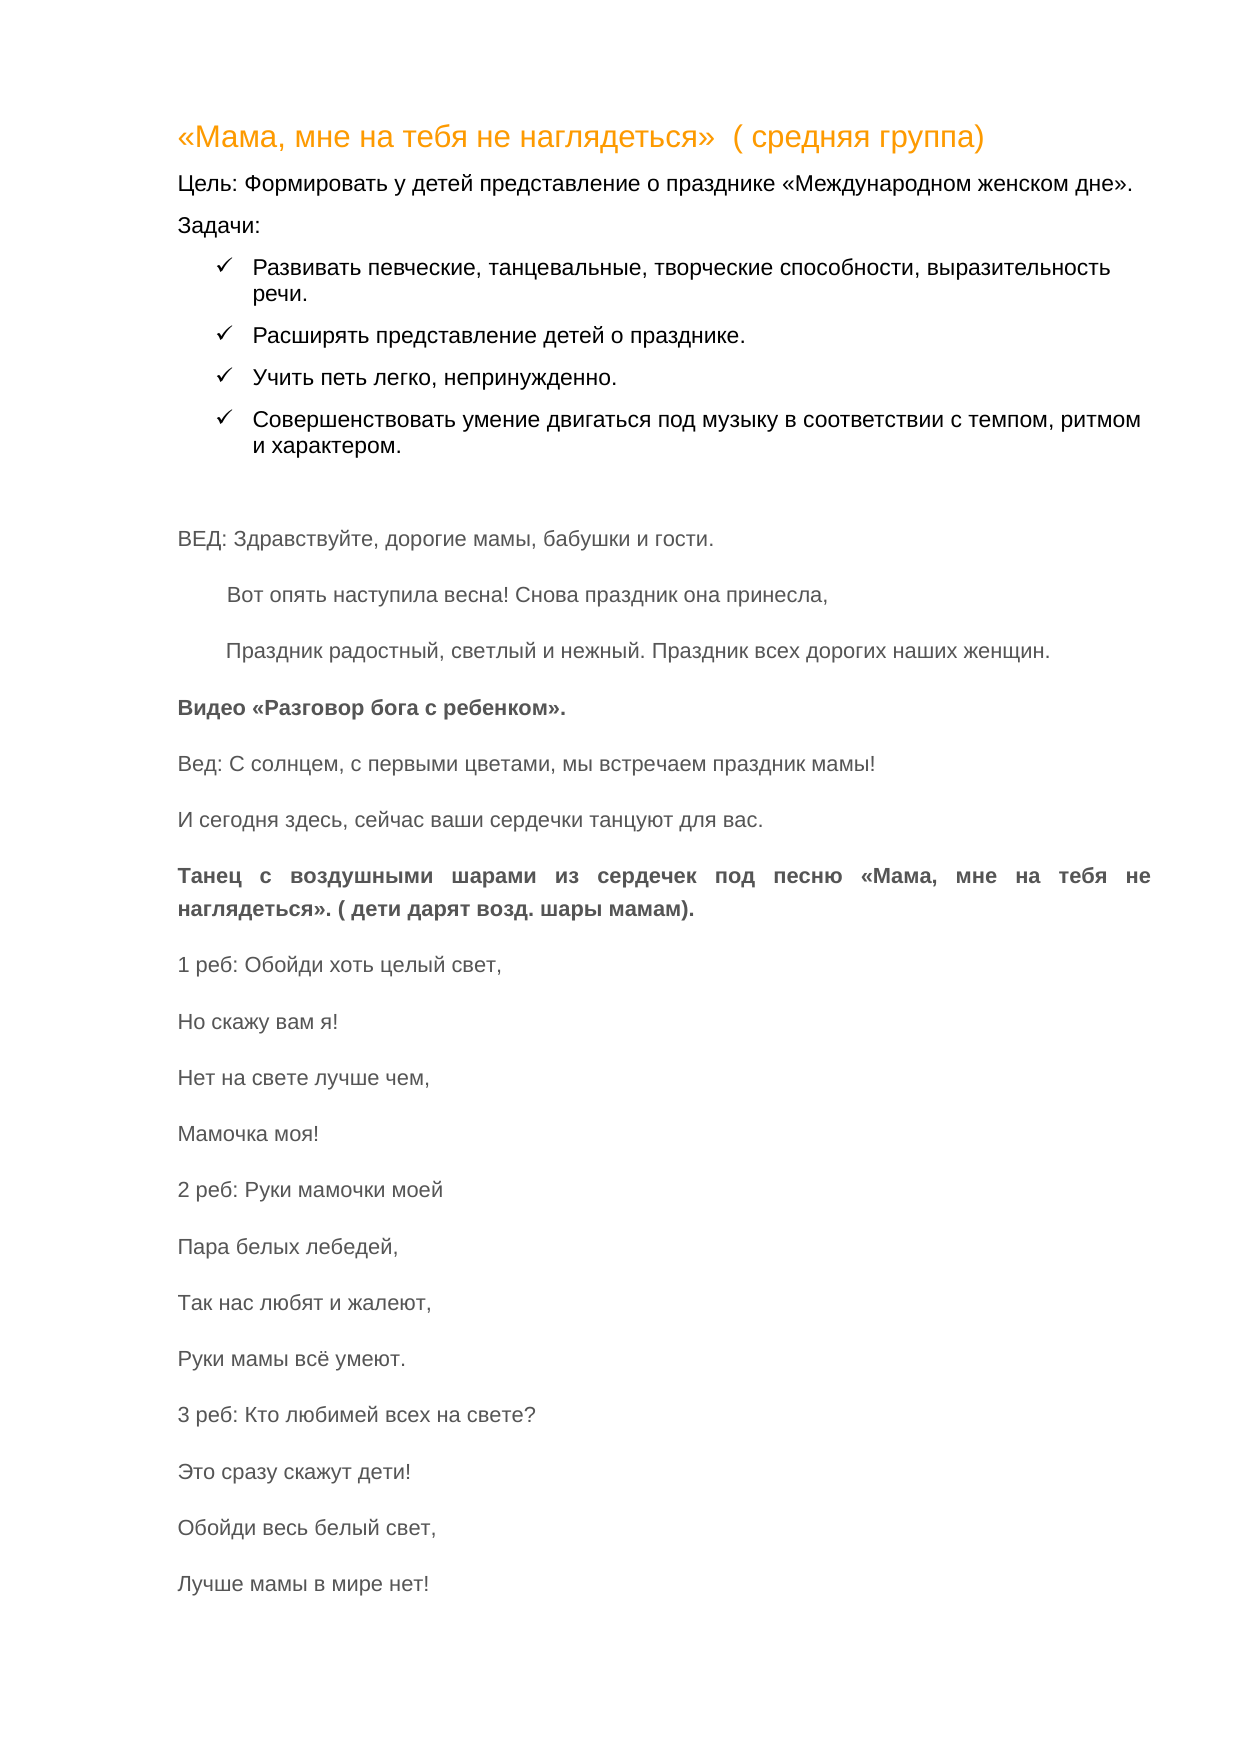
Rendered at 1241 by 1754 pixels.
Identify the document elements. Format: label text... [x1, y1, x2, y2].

text Видео «Разговор бога с ребенком». [177, 687, 1152, 720]
text Вед: С солнцем, с первыми цветами, мы встречаем праздник мамы! [177, 743, 1152, 776]
text Задачи: [177, 212, 1152, 238]
text Мамочка моя! [177, 1113, 1152, 1146]
list Развивать певческие, танцевальные, творческие способности, выразительность речи. [215, 254, 1152, 306]
text Но скажу вам я! [177, 1001, 1152, 1034]
text 2 реб: Руки мамочки моей [177, 1170, 1152, 1203]
text Руки мамы всё умеют. [177, 1338, 1152, 1371]
text Лучше мамы в мире нет! [177, 1563, 1152, 1596]
text Это сразу скажут дети! [177, 1451, 1152, 1484]
text Так нас любят и жалеют, [177, 1282, 1152, 1315]
text Праздник радостный, светлый и нежный. Праздник всех дорогих наших женщин. [177, 631, 1152, 663]
text Танец с воздушными шарами из сердечек под песню «Мама, мне на тебя не наглядеться». ( дети дарят возд. шары мамам). [177, 856, 1152, 921]
text Вот опять наступила весна! Снова праздник она принесла, [177, 574, 1152, 607]
text Нет на свете лучше чем, [177, 1057, 1152, 1090]
text И сегодня здесь, сейчас ваши сердечки танцуют для вас. [177, 799, 1152, 832]
text ВЕД: Здравствуйте, дорогие мамы, бабушки и гости. [177, 526, 1152, 551]
text Цель: Формировать у детей представление о празднике «Международном женском дне». [177, 170, 1152, 196]
text Обойди весь белый свет, [177, 1507, 1152, 1540]
list Расширять представление детей о празднике. [215, 322, 1152, 348]
text 3 реб: Кто любимей всех на свете? [177, 1395, 1152, 1428]
list Учить петь легко, непринужденно. [215, 364, 1152, 390]
text Пара белых лебедей, [177, 1226, 1152, 1259]
text «Мама, мне на тебя не наглядеться» ( средняя группа) [177, 118, 1152, 154]
text 1 реб: Обойди хоть целый свет, [177, 945, 1152, 978]
list Совершенствовать умение двигаться под музыку в соответствии с темпом, ритмом и характером. [215, 406, 1152, 459]
